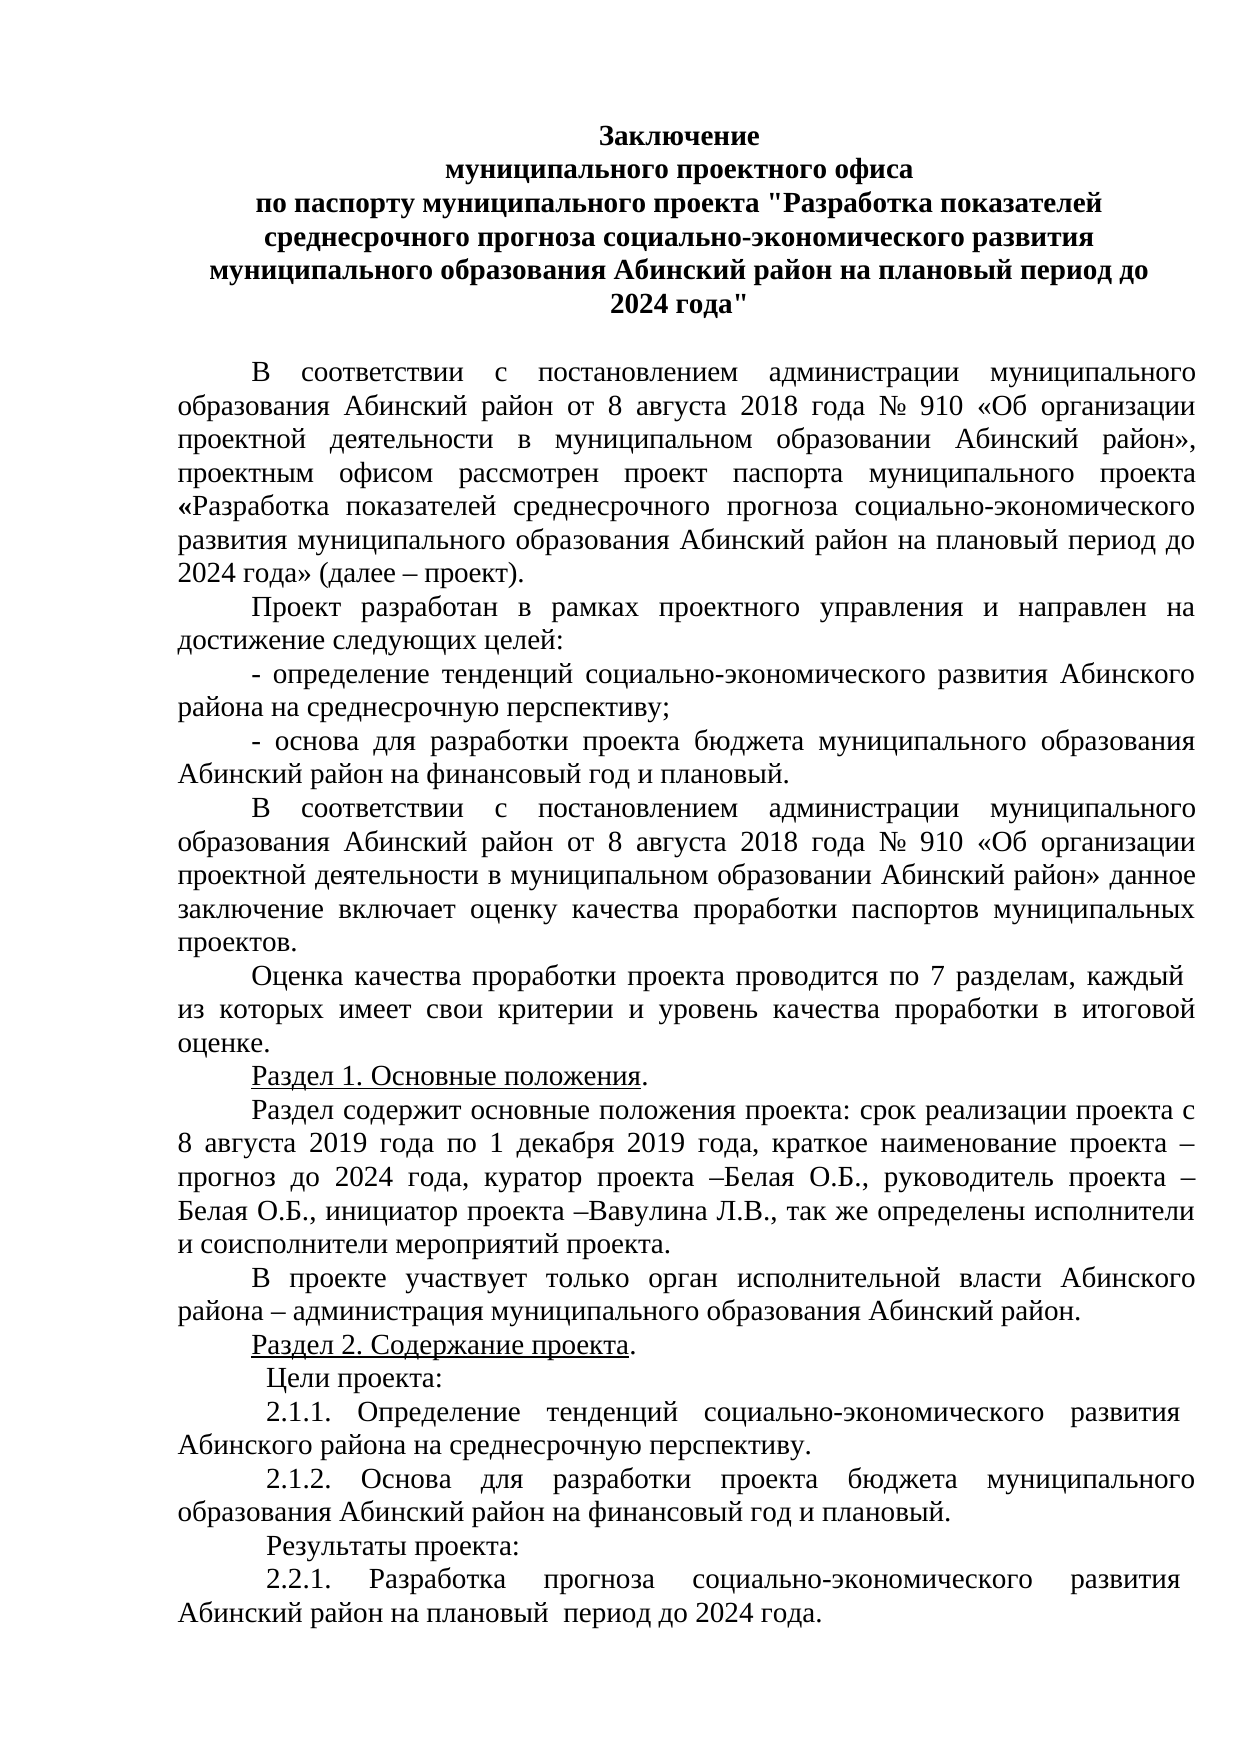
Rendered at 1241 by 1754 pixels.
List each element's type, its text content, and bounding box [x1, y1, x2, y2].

text по паспорту муниципального проекта "Разработка показателей среднесрочного прогноза социально-экономического развития муниципального образования Абинский район на плановый период до 2024 года" [177, 185, 1181, 319]
text - основа для разработки проекта бюджета муниципального образования Абинский район на финансовый год и плановый. [177, 723, 1196, 790]
text В соответствии с постановлением администрации муниципального образования Абинский район от 8 августа 2018 года № 910 «Об организации проектной деятельности в муниципальном образовании Абинский район» данное заключение включает оценку качества проработки паспортов муниципальных проектов. [177, 790, 1196, 958]
text Результаты проекта: [177, 1528, 1181, 1562]
text 2.2.1. Разработка прогноза социально-экономического развития Абинский район на плановый период до 2024 года. [177, 1562, 1181, 1629]
text Цели проекта: [177, 1360, 1181, 1394]
text Раздел 1. Основные положения. [177, 1058, 1196, 1092]
text Оценка качества проработки проекта проводится по 7 разделам, каждый из которых имеет свои критерии и уровень качества проработки в итоговой оценке. [177, 958, 1196, 1058]
text 2.1.1. Определение тенденций социально-экономического развития Абинского района на среднесрочную перспективу. [177, 1394, 1181, 1461]
text Заключение [177, 118, 1181, 152]
text Раздел содержит основные положения проекта: срок реализации проекта с 8 августа 2019 года по 1 декабря 2019 года, краткое наименование проекта – прогноз до 2024 года, куратор проекта –Белая О.Б., руководитель проекта – Белая О.Б., инициатор проекта –Вавулина Л.В., так же определены исполнители и соисполнители мероприятий проекта. [177, 1092, 1196, 1260]
text Проект разработан в рамках проектного управления и направлен на достижение следующих целей: [177, 589, 1196, 656]
text Раздел 2. Содержание проекта. [177, 1327, 1196, 1360]
text - определение тенденций социально-экономического развития Абинского района на среднесрочную перспективу; [177, 656, 1196, 723]
text В соответствии с постановлением администрации муниципального образования Абинский район от 8 августа 2018 года № 910 «Об организации проектной деятельности в муниципальном образовании Абинский район», проектным офисом рассмотрен проект паспорта муниципального проекта «Разработка показателей среднесрочного прогноза социально-экономического развития муниципального образования Абинский район на плановый период до 2024 года» (далее – проект). [177, 354, 1196, 589]
text В проекте участвует только орган исполнительной власти Абинского района – администрация муниципального образования Абинский район. [177, 1260, 1196, 1327]
text муниципального проектного офиса [177, 152, 1181, 185]
text 2.1.2. Основа для разработки проекта бюджета муниципального образования Абинский район на финансовый год и плановый. [177, 1461, 1196, 1528]
